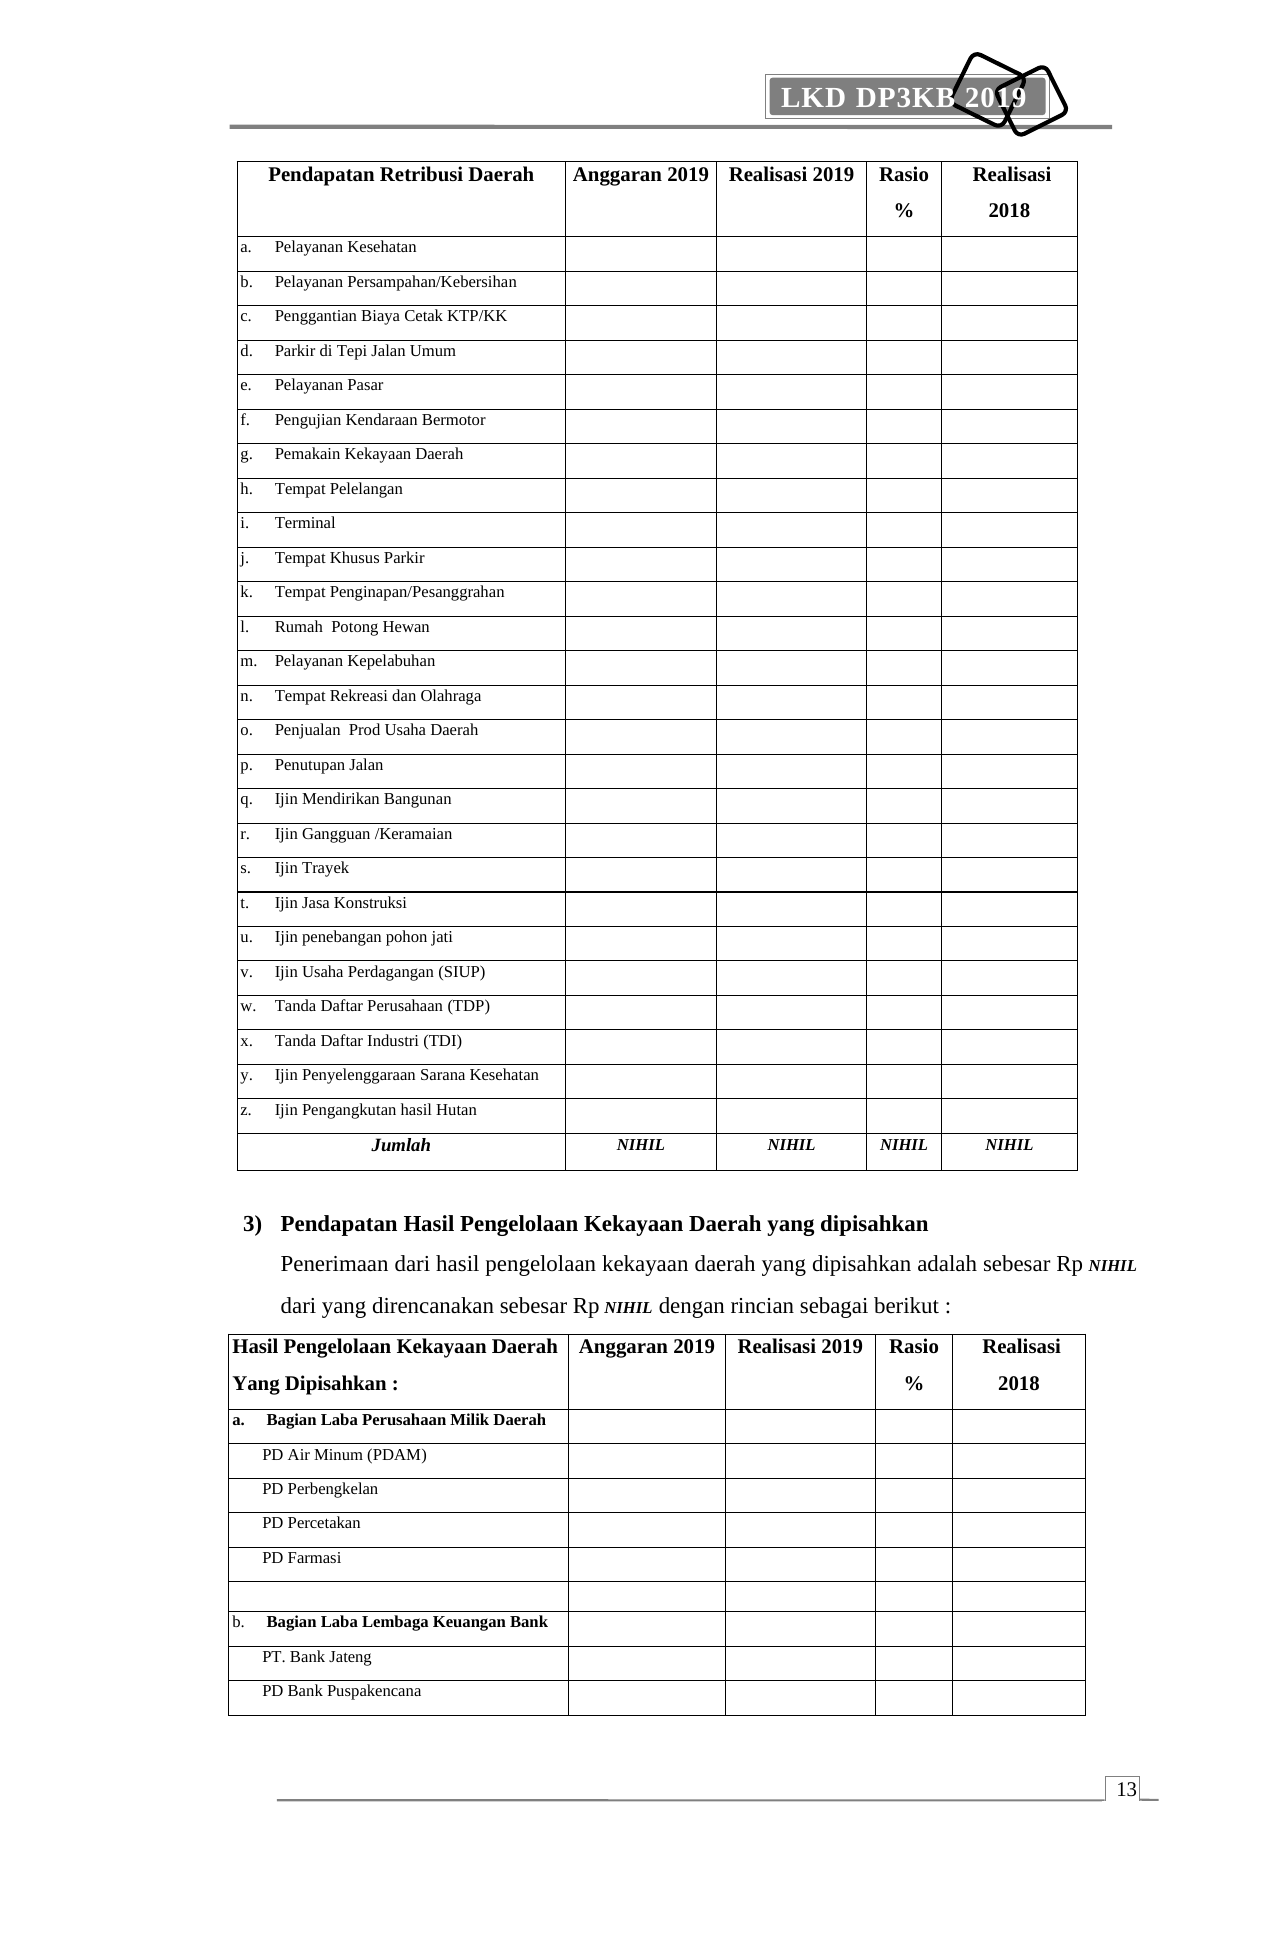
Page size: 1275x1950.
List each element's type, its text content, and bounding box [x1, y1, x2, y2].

table_cell [867, 996, 941, 1029]
table_cell [726, 1647, 875, 1680]
table_cell [953, 1681, 1085, 1714]
table_cell [867, 617, 941, 650]
table_cell [942, 1099, 1077, 1133]
table_cell Pelayanan Pasar [238, 375, 565, 409]
table_cell [566, 617, 716, 650]
table_cell [867, 651, 941, 684]
table_cell Ijin Trayek [238, 858, 565, 891]
table_cell [867, 513, 941, 547]
table_cell [867, 893, 941, 926]
table_cell [566, 237, 716, 271]
table_cell [717, 617, 866, 650]
table_cell [717, 1065, 866, 1098]
table_cell [953, 1612, 1085, 1646]
table_cell [566, 341, 716, 374]
table_cell Ijin Penyelenggaraan Sarana Kesehatan [238, 1065, 565, 1098]
table_cell Ijin Pengangkutan hasil Hutan [238, 1099, 565, 1133]
table_cell [876, 1647, 952, 1680]
table_cell [566, 1099, 716, 1133]
table_cell [953, 1582, 1085, 1611]
table_cell [876, 1444, 952, 1478]
table_cell Parkir di Tepi Jalan Umum [238, 341, 565, 374]
table_cell [953, 1548, 1085, 1581]
table_header Pendapatan Retribusi Daerah [238, 162, 565, 236]
table_cell [867, 789, 941, 822]
table_cell Terminal [238, 513, 565, 547]
table_cell [942, 582, 1077, 616]
table_cell PD Perbengkelan [229, 1479, 568, 1512]
table_cell [566, 755, 716, 788]
table_header Realisasi 2018 [942, 162, 1077, 236]
table_cell [717, 651, 866, 684]
table_cell [876, 1410, 952, 1443]
table_cell [717, 410, 866, 443]
table_cell Tanda Daftar Industri (TDI) [238, 1030, 565, 1064]
table_cell [953, 1513, 1085, 1547]
table_cell [229, 1582, 568, 1611]
table_cell NIHIL [867, 1134, 941, 1169]
table_cell [942, 479, 1077, 512]
table_cell [942, 651, 1077, 684]
table_cell [942, 927, 1077, 960]
table_cell [953, 1410, 1085, 1443]
table_cell [942, 548, 1077, 581]
table_cell Pelayanan Persampahan/Kebersihan [238, 272, 565, 305]
table_cell [942, 375, 1077, 409]
table_cell [566, 720, 716, 753]
table_cell [942, 996, 1077, 1029]
table_cell [953, 1444, 1085, 1478]
table_cell Tempat Khusus Parkir [238, 548, 565, 581]
table_cell [569, 1681, 725, 1714]
text Penerimaan dari hasil pengelolaan kekayaan daerah yang dipisahkan adalah sebesar Rp NIHIL dari yang direncanakan sebesar Rp NIHIL dengan rincian sebagai berikut : [280, 1249, 1137, 1319]
table_cell Rumah Potong Hewan [238, 617, 565, 650]
table_cell [867, 375, 941, 409]
table_cell [566, 375, 716, 409]
table_header Rasio % [867, 162, 941, 236]
table_cell [566, 272, 716, 305]
table_cell PT. Bank Jateng [229, 1647, 568, 1680]
table_cell [566, 824, 716, 857]
table_cell [942, 1030, 1077, 1064]
table_cell [717, 755, 866, 788]
table_cell [569, 1612, 725, 1646]
table_cell [726, 1681, 875, 1714]
table_cell [942, 961, 1077, 995]
table_cell [726, 1548, 875, 1581]
table_cell [566, 410, 716, 443]
table_cell [867, 824, 941, 857]
table_cell [566, 686, 716, 719]
table_cell Pemakain Kekayaan Daerah [238, 444, 565, 478]
table_cell [942, 513, 1077, 547]
table_cell [942, 237, 1077, 271]
table_cell [717, 893, 866, 926]
table_cell [867, 961, 941, 995]
table_cell [726, 1612, 875, 1646]
table_cell [942, 720, 1077, 753]
table_cell [867, 686, 941, 719]
table_cell [566, 1030, 716, 1064]
table_cell [867, 927, 941, 960]
table_cell [566, 1065, 716, 1098]
table_cell [566, 651, 716, 684]
table_cell [717, 582, 866, 616]
table_cell [717, 513, 866, 547]
table_cell Ijin Gangguan /Keramaian [238, 824, 565, 857]
table_cell [566, 479, 716, 512]
table_header Realisasi 2018 [953, 1335, 1085, 1409]
table_cell Bagian Laba Perusahaan Milik Daerah [229, 1410, 568, 1443]
table_cell [876, 1681, 952, 1714]
table_cell [569, 1582, 725, 1611]
table_cell [876, 1513, 952, 1547]
table_cell [942, 824, 1077, 857]
table_cell Penggantian Biaya Cetak KTP/KK [238, 306, 565, 340]
table_cell [942, 755, 1077, 788]
table_cell [942, 306, 1077, 340]
table_cell [717, 375, 866, 409]
table_cell PD Bank Puspakencana [229, 1681, 568, 1714]
table_cell [569, 1410, 725, 1443]
table_cell Tanda Daftar Perusahaan (TDP) [238, 996, 565, 1029]
table_cell [867, 1030, 941, 1064]
table_cell [569, 1513, 725, 1547]
table_cell [942, 341, 1077, 374]
table_cell [867, 1099, 941, 1133]
table_cell [569, 1444, 725, 1478]
table_cell [569, 1479, 725, 1512]
table_cell [867, 755, 941, 788]
table_cell [953, 1647, 1085, 1680]
table_cell [566, 893, 716, 926]
table_cell Bagian Laba Lembaga Keuangan Bank [229, 1612, 568, 1646]
table_cell [867, 548, 941, 581]
table_cell [942, 1065, 1077, 1098]
table_cell [566, 582, 716, 616]
table_cell [942, 272, 1077, 305]
table_cell [566, 927, 716, 960]
table_cell [953, 1479, 1085, 1512]
table_cell [566, 858, 716, 891]
table_cell Jumlah [238, 1134, 565, 1169]
table_cell [942, 686, 1077, 719]
table_header Hasil Pengelolaan Kekayaan Daerah Yang Dipisahkan : [229, 1335, 568, 1409]
table_cell [717, 1030, 866, 1064]
table_cell [717, 824, 866, 857]
table_cell Ijin Mendirikan Bangunan [238, 789, 565, 822]
table_cell Ijin Usaha Perdagangan (SIUP) [238, 961, 565, 995]
table_cell [717, 444, 866, 478]
table_header Rasio % [876, 1335, 952, 1409]
table_cell [566, 548, 716, 581]
table_cell Pelayanan Kesehatan [238, 237, 565, 271]
table_cell [726, 1410, 875, 1443]
table_cell NIHIL [717, 1134, 866, 1169]
table_cell [566, 444, 716, 478]
table_cell Tempat Rekreasi dan Olahraga [238, 686, 565, 719]
table_cell [726, 1479, 875, 1512]
table_cell PD Percetakan [229, 1513, 568, 1547]
table_cell [717, 996, 866, 1029]
table_cell [867, 410, 941, 443]
table_cell [717, 720, 866, 753]
table_cell [942, 789, 1077, 822]
table_cell Ijin penebangan pohon jati [238, 927, 565, 960]
table_cell [876, 1612, 952, 1646]
table_cell [876, 1479, 952, 1512]
table_cell [717, 961, 866, 995]
table_header Anggaran 2019 [569, 1335, 725, 1409]
table_cell [942, 858, 1077, 891]
table_cell [867, 858, 941, 891]
table_cell [717, 1099, 866, 1133]
table_cell Penjualan Prod Usaha Daerah [238, 720, 565, 753]
table_header Realisasi 2019 [717, 162, 866, 236]
table_cell Tempat Penginapan/Pesanggrahan [238, 582, 565, 616]
table_cell PD Farmasi [229, 1548, 568, 1581]
table_cell [717, 306, 866, 340]
table_cell [876, 1548, 952, 1581]
table_cell NIHIL [942, 1134, 1077, 1169]
table_cell Tempat Pelelangan [238, 479, 565, 512]
table_cell [867, 444, 941, 478]
table_cell [569, 1548, 725, 1581]
table_cell [566, 961, 716, 995]
table_cell [726, 1582, 875, 1611]
table_cell [867, 1065, 941, 1098]
table_cell [867, 272, 941, 305]
table_cell [867, 720, 941, 753]
table_cell [566, 306, 716, 340]
table_cell [717, 927, 866, 960]
table_cell [566, 789, 716, 822]
table_cell Pelayanan Kepelabuhan [238, 651, 565, 684]
table_cell [942, 893, 1077, 926]
table_cell [717, 789, 866, 822]
table_cell [942, 617, 1077, 650]
table_cell Penutupan Jalan [238, 755, 565, 788]
table_cell [717, 237, 866, 271]
table_cell [717, 341, 866, 374]
table_cell [717, 272, 866, 305]
table_cell [876, 1582, 952, 1611]
table_cell [717, 858, 866, 891]
table_header Realisasi 2019 [726, 1335, 875, 1409]
table_cell [717, 686, 866, 719]
table_cell PD Air Minum (PDAM) [229, 1444, 568, 1478]
table_cell Ijin Jasa Konstruksi [238, 893, 565, 926]
table_cell [726, 1513, 875, 1547]
table_cell [717, 548, 866, 581]
table_cell NIHIL [566, 1134, 716, 1169]
table_cell [717, 479, 866, 512]
table_cell [726, 1444, 875, 1478]
table_header Anggaran 2019 [566, 162, 716, 236]
table_cell [867, 306, 941, 340]
table_cell [942, 410, 1077, 443]
table_cell [867, 479, 941, 512]
table_cell [566, 996, 716, 1029]
table_cell [942, 444, 1077, 478]
table_cell [569, 1647, 725, 1680]
table_cell [566, 513, 716, 547]
table_cell [867, 341, 941, 374]
table_cell Pengujian Kendaraan Bermotor [238, 410, 565, 443]
list Pendapatan Hasil Pengelolaan Kekayaan Daerah yang dipisahkan [243, 1210, 1137, 1236]
table_cell [867, 582, 941, 616]
table_cell [867, 237, 941, 271]
